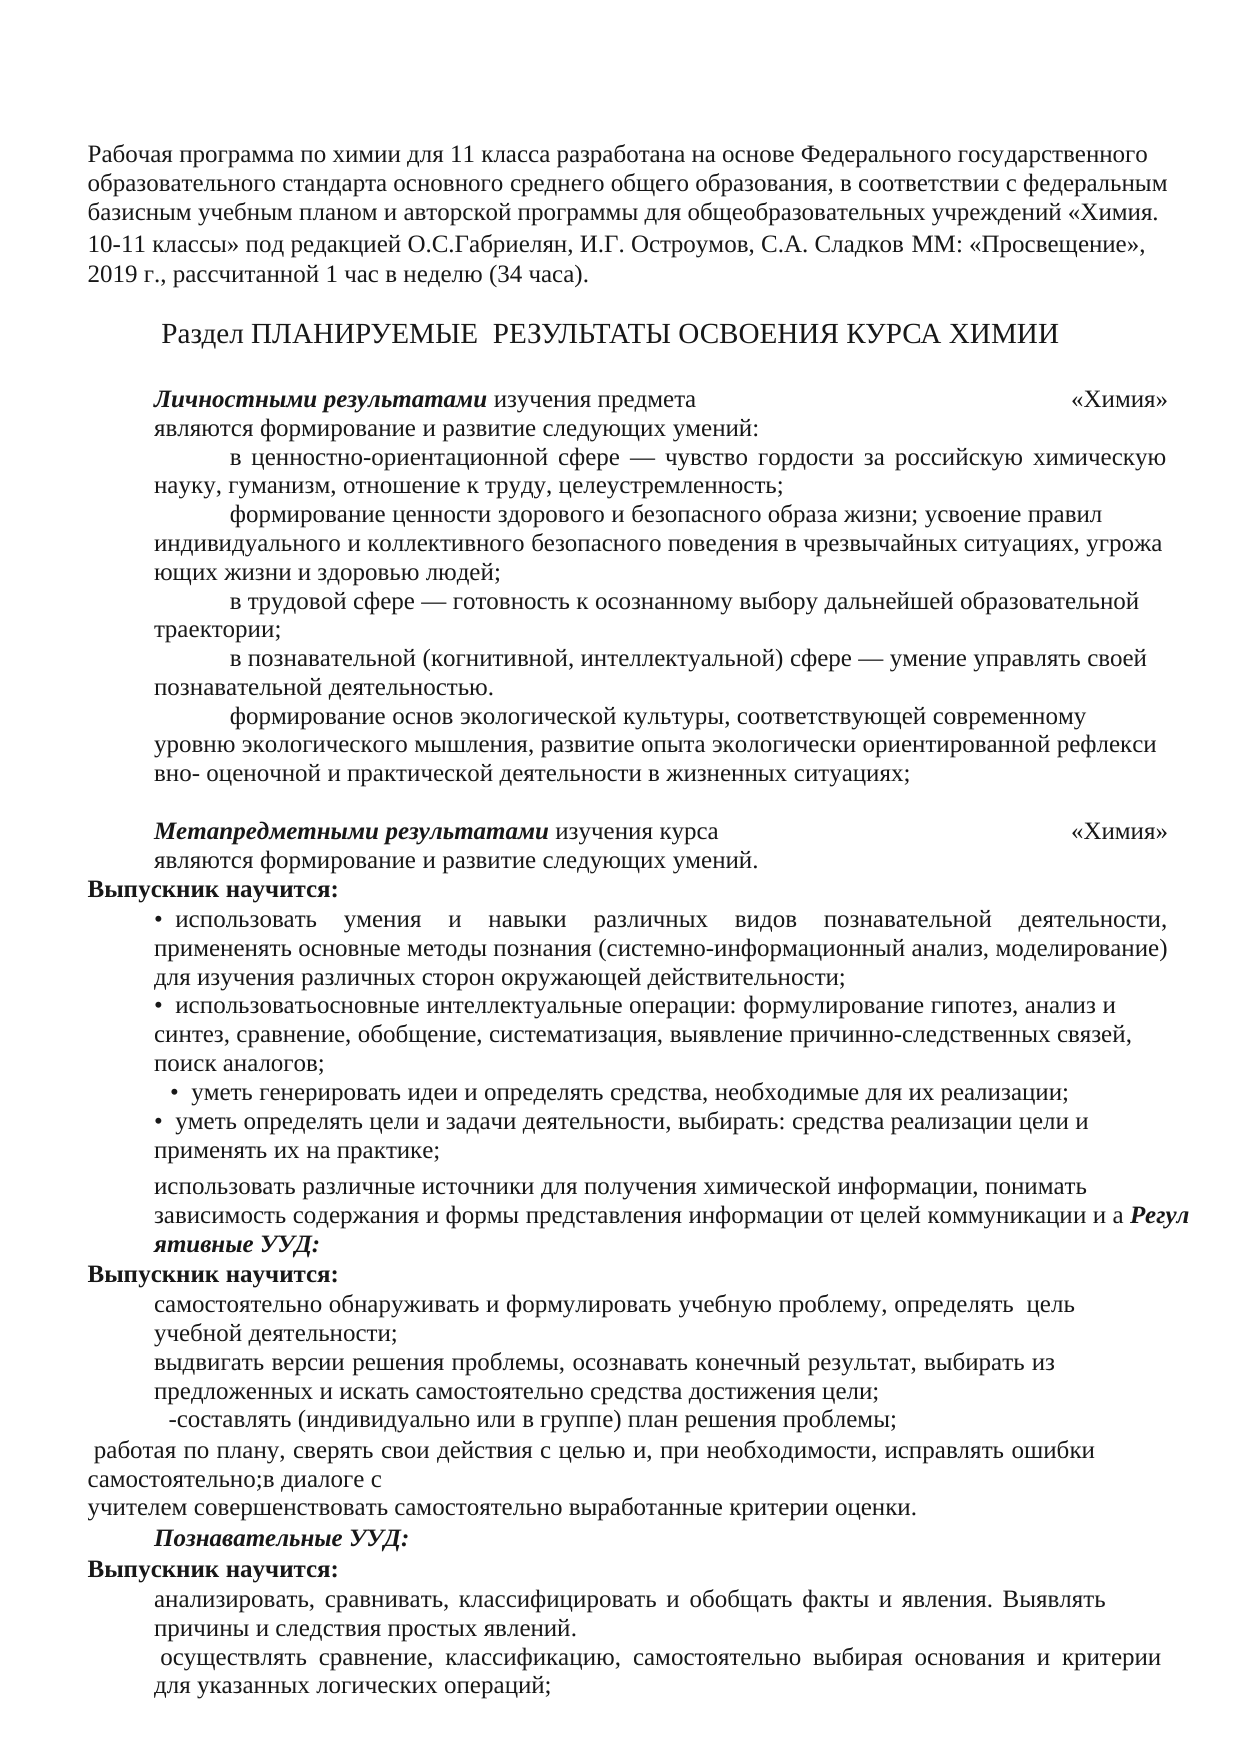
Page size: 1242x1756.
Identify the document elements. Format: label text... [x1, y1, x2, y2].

text самостоятельно обнаруживать и формулировать учебную проблему, определять цель учебной деятельности; [154, 1289, 1167, 1347]
text Выпускник научится: [87, 1259, 1192, 1288]
text  в трудовой сфере — готовность к осознанному выбору дальнейшей образовательной траектории; [154, 586, 1167, 643]
text использовать различные источники для получения химической информации, понимать зависимость содержания и формы представления информации от целей коммуникации и а Регулятивные УУД: [154, 1171, 1192, 1257]
text • использовать умения и навыки различных видов познавательной деятельности, примененять основные методы познания (системно-информационный анализ, моделирование) для изучения различных сторон окружающей действительности; [154, 904, 1168, 990]
text  в познавательной (когнитивной, интеллектуальной) сфере — умение управлять своей познавательной деятельностью. [154, 643, 1168, 701]
text  формирование основ экологической культуры, соответствующей современному уровню экологического мышления, развитие опыта экологически ориентированной рефлексивно- оценочной и практической деятельности в жизненных ситуациях; [154, 701, 1168, 787]
text Выпускник научится: [87, 874, 1192, 903]
text работая по плану, сверять свои действия с целью и, при необходимости, исправлять ошибки самостоятельно;в диалоге с учителем совершенствовать самостоятельно выработанные критерии оценки. [87, 1435, 1168, 1521]
text осуществлять сравнение, классификацию, самостоятельно выбирая основания и критерии для указанных логических операций; [154, 1642, 1167, 1699]
text Познавательные УУД: [154, 1523, 1192, 1552]
text -составлять (индивидуально или в группе) план решения проблемы; [168, 1404, 1192, 1433]
text анализировать, сравнивать, классифицировать и обобщать факты и явления. Выявлять причины и следствия простых явлений. [154, 1584, 1167, 1642]
text Рабочая программа по химии для 11 класса разработана на основе Федерального государственного образовательного стандарта основного среднего общего образования, в соответствии с федеральным базисным учебным планом и авторской программы для общеобразовательных учреждений «Химия. 10-11 классы» под редакцией О.С.Габриелян, И.Г. Остроумов, С.А. Сладков ММ: «Просвещение», 2019 г., рассчитанной 1 час в неделю (34 часа). [87, 139, 1192, 288]
text • использоватьосновные интеллектуальные операции: формулирование гипотез, анализ и синтез, сравнение, обобщение, систематизация, выявление причинно-следственных связей, поиск аналогов; [154, 990, 1168, 1077]
text • уметь определять цели и задачи деятельности, выбирать: средства реализации цели и применять их на практике; [154, 1106, 1167, 1164]
text выдвигать версии решения проблемы, осознавать конечный результат, выбирать из предложенных и искать самостоятельно средства достижения цели; [154, 1347, 1167, 1404]
text Выпускник научится: [87, 1554, 1192, 1583]
text  в ценностно-ориентационной сфере — чувство гордости за российскую химическую науку, гуманизм, отношение к труду, целеустремленность; [154, 442, 1167, 499]
text • уметь генерировать идеи и определять средства, необходимые для их реализации; [170, 1077, 1192, 1105]
text  формирование ценности здорового и безопасного образа жизни; усвоение правил индивидуального и коллективного безопасного поведения в чрезвычайных ситуациях, угрожающих жизни и здоровью людей; [154, 499, 1168, 586]
text Личностными результатами изучения предмета «Химия» являются формирование и развитие следующих умений: [154, 384, 1168, 441]
text Раздел ПЛАНИРУЕМЫЕ РЕЗУЛЬТАТЫ ОСВОЕНИЯ КУРСА ХИМИИ [154, 316, 1168, 350]
text Метапредметными результатами изучения курса «Химия» являются формирование и развитие следующих умений. [154, 816, 1168, 874]
